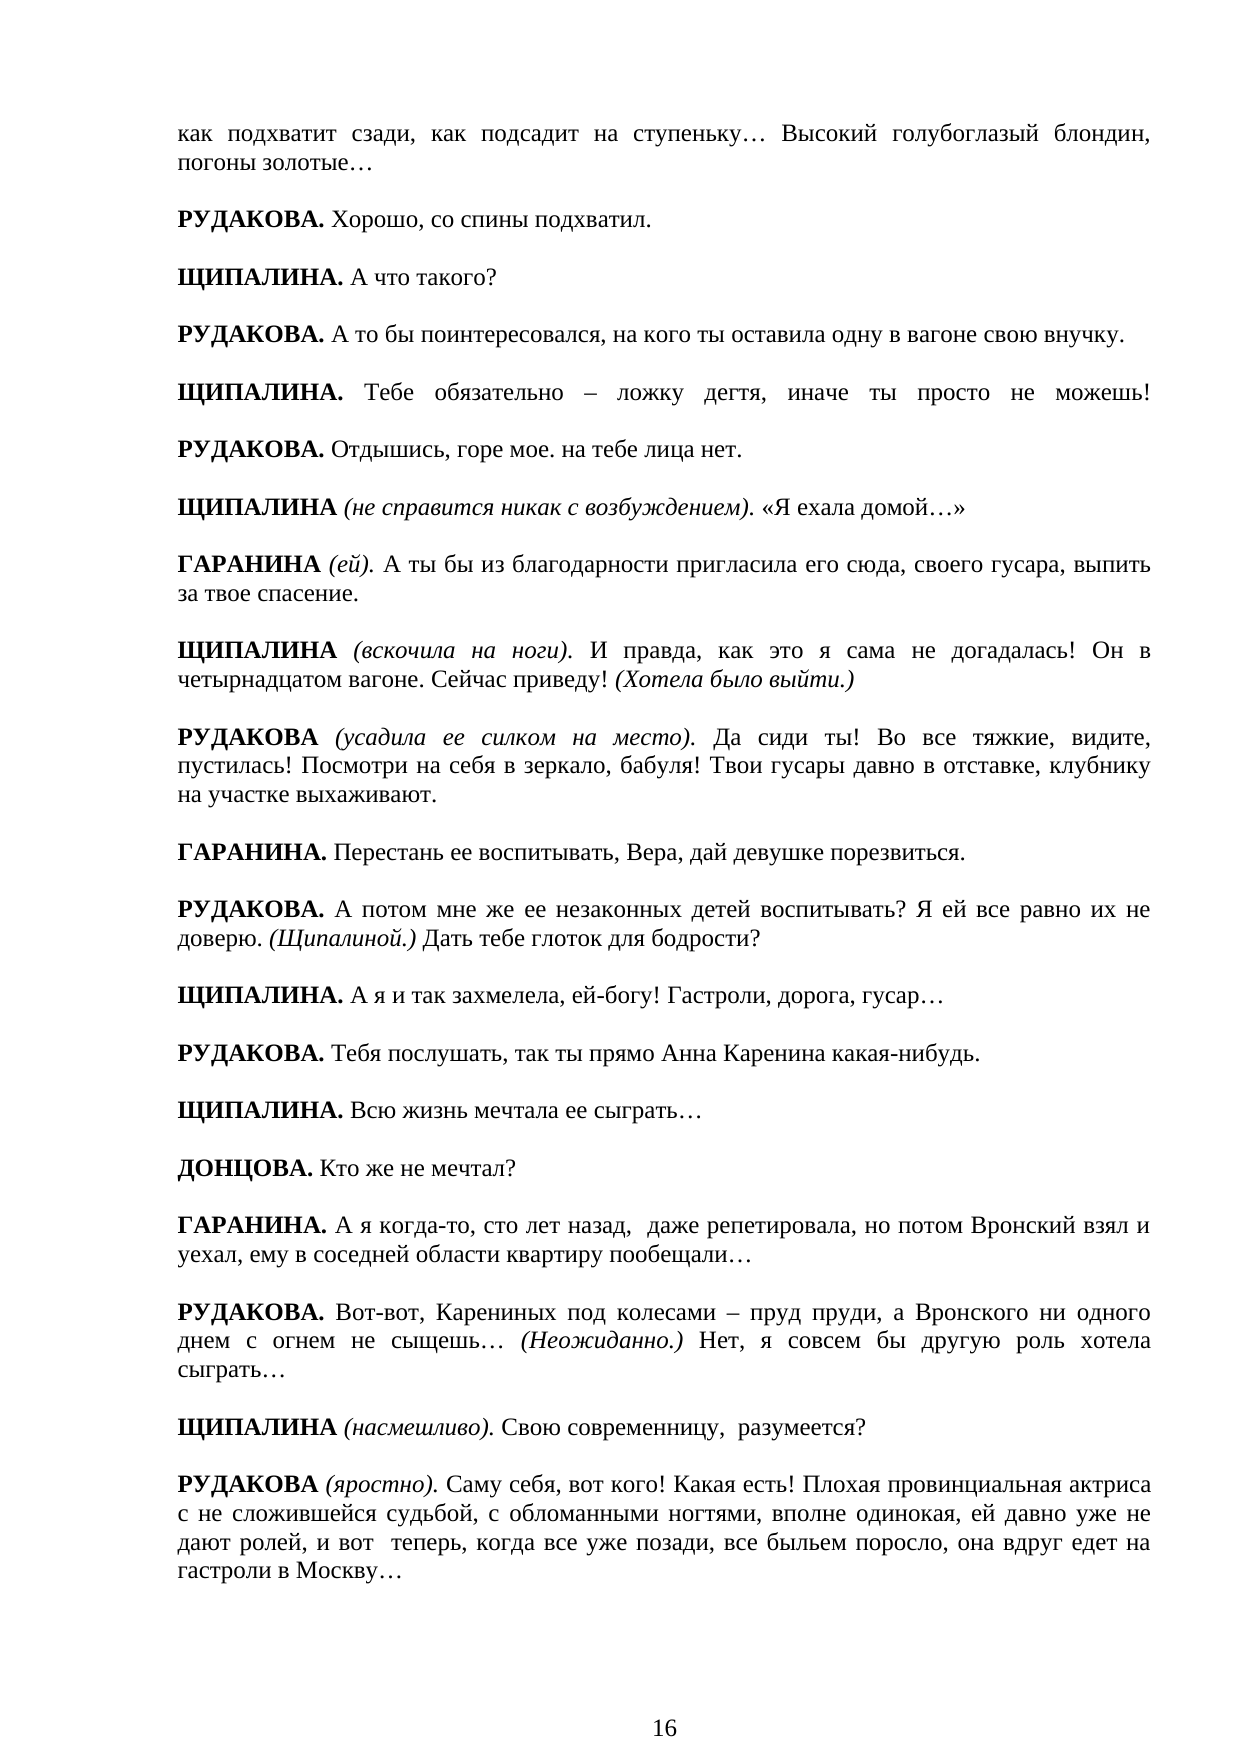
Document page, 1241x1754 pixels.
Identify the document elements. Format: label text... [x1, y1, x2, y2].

text РУДАКОВА (яростно). Саму себя, вот кого! Какая есть! Плохая провинциальная актриса с не сложившейся судьбой, с обломанными ногтями, вполне одинокая, ей давно уже не дают ролей, и вот теперь, когда все уже позади, все быльем поросло, она вдруг едет на гастроли в Москву… [177, 1469, 1152, 1584]
text РУДАКОВА. Тебя послушать, так ты прямо Анна Каренина какая-нибудь. [177, 1038, 1152, 1067]
text РУДАКОВА (усадила ее силком на место). Да сиди ты! Во все тяжкие, видите, пустилась! Посмотри на себя в зеркало, бабуля! Твои гусары давно в отставке, клубнику на участке выхаживают. [177, 722, 1152, 808]
text ЩИПАЛИНА (не справится никак с возбуждением). «Я ехала домой…» [177, 492, 1152, 521]
text ЩИПАЛИНА (насмешливо). Свою современницу, разумеется? [177, 1412, 1152, 1441]
text РУДАКОВА. Отдышись, горе мое. на тебе лица нет. [177, 434, 1152, 463]
text РУДАКОВА. Вот-вот, Карениных под колесами – пруд пруди, а Вронского ни одного днем с огнем не сыщешь… (Неожиданно.) Нет, я совсем бы другую роль хотела сыграть… [177, 1297, 1152, 1383]
text ЩИПАЛИНА. А я и так захмелела, ей-богу! Гастроли, дорога, гусар… [177, 981, 1152, 1009]
text ГАРАНИНА (ей). А ты бы из благодарности пригласила его сюда, своего гусара, выпить за твое спасение. [177, 549, 1152, 607]
text ЩИПАЛИНА. Всю жизнь мечтала ее сыграть… [177, 1096, 1152, 1124]
text РУДАКОВА. Хорошо, со спины подхватил. [177, 204, 1152, 233]
text ЩИПАЛИНА. А что такого? [177, 262, 1152, 291]
text ГАРАНИНА. Перестань ее воспитывать, Вера, дай девушке порезвиться. [177, 837, 1152, 866]
text ГАРАНИНА. А я когда-то, сто лет назад, даже репетировала, но потом Вронский взял и уехал, ему в соседней области квартиру пообещали… [177, 1211, 1152, 1268]
text РУДАКОВА. А то бы поинтересовался, на кого ты оставила одну в вагоне свою внучку. [177, 319, 1152, 348]
text РУДАКОВА. А потом мне же ее незаконных детей воспитывать? Я ей все равно их не доверю. (Щипалиной.) Дать тебе глоток для бодрости? [177, 894, 1152, 952]
text ЩИПАЛИНА. Тебе обязательно – ложку дегтя, иначе ты просто не можешь! [177, 377, 1152, 434]
text ДОНЦОВА. Кто же не мечтал? [177, 1153, 1152, 1182]
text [177, 118, 1152, 176]
text ЩИПАЛИНА (вскочила на ноги). И правда, как это я сама не догадалась! Он в четырнадцатом вагоне. Сейчас приведу! (Хотела было выйти.) [177, 636, 1152, 693]
